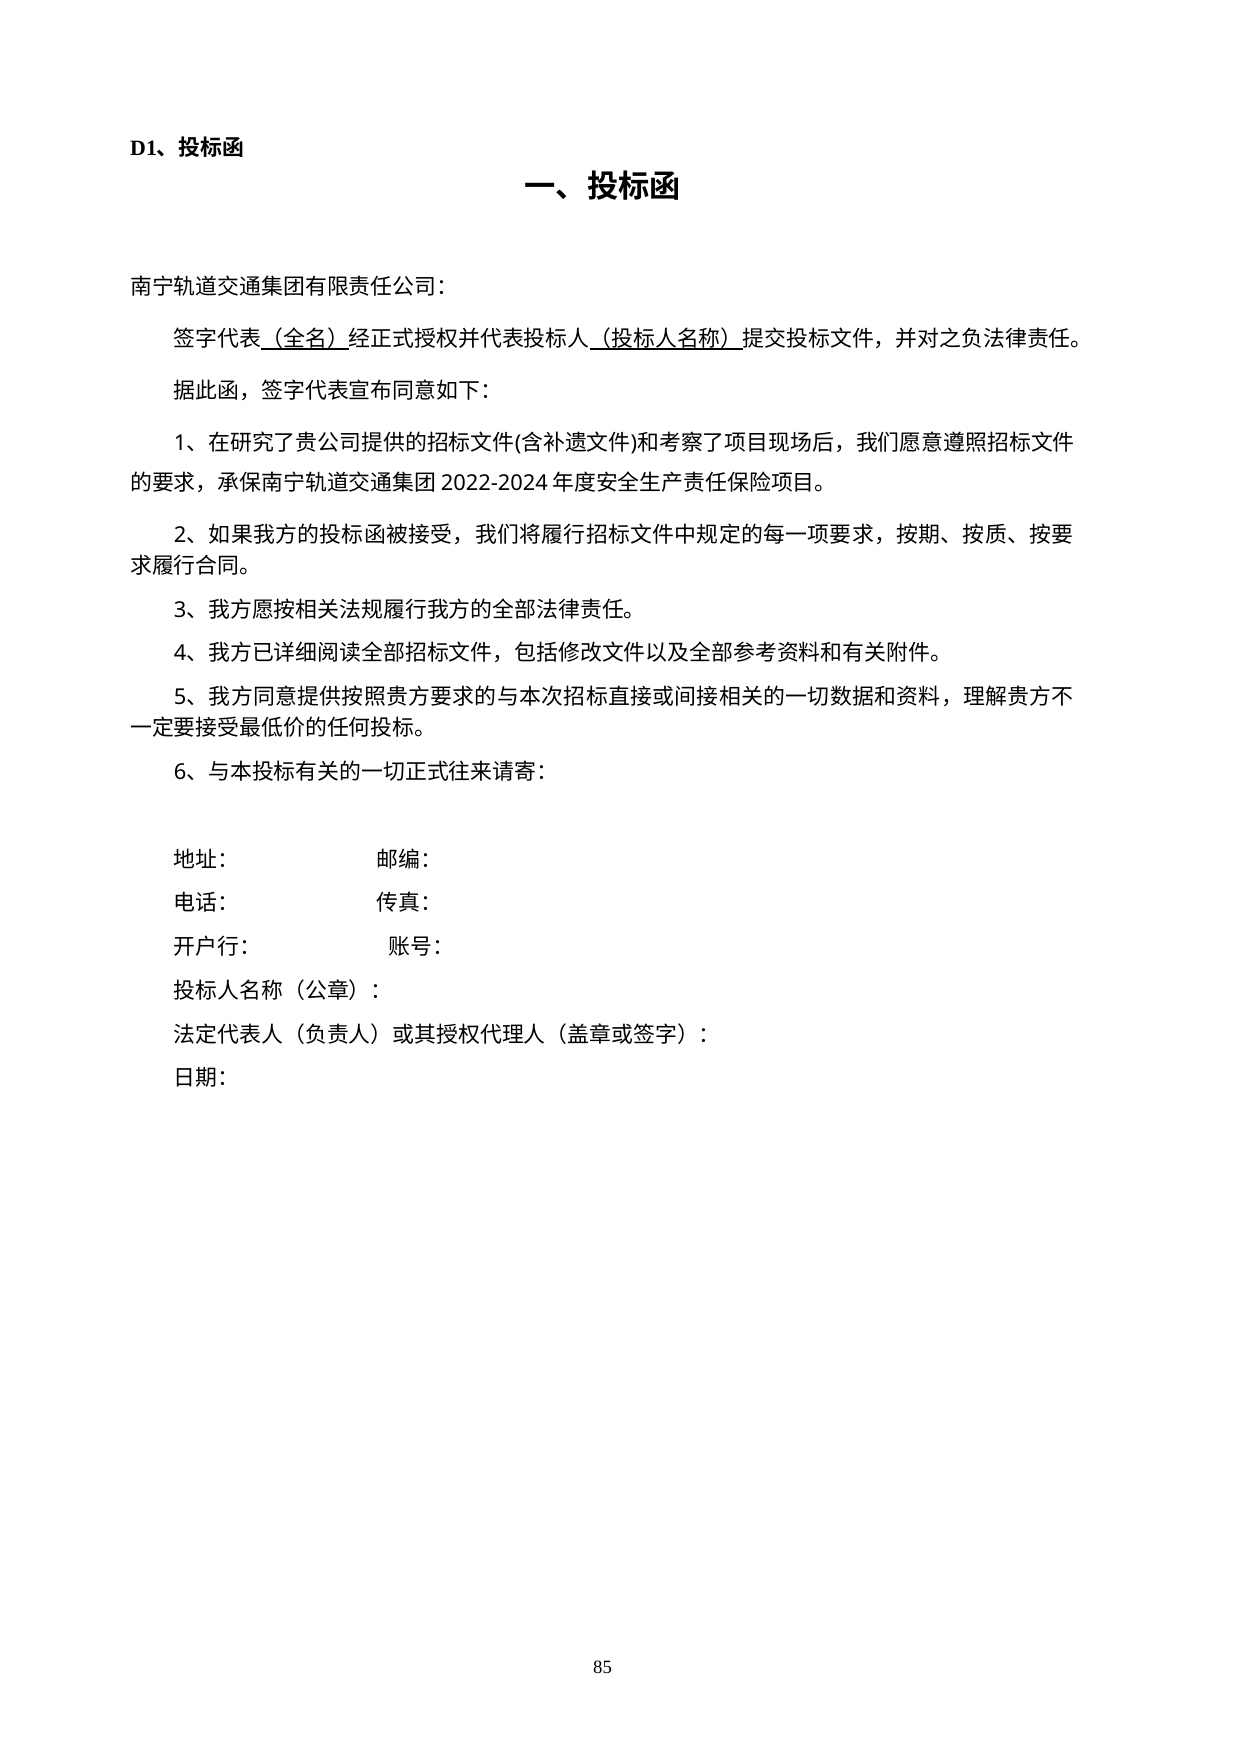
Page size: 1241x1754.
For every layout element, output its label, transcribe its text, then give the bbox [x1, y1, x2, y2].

text 地址： 邮编： [130, 842, 1075, 873]
text 5、我方同意提供按照贵方要求的与本次招标直接或间接相关的一切数据和资料，理解贵方不一定要接受最低价的任何投标。 [130, 679, 1075, 742]
text 开户行： 账号： [130, 929, 1075, 961]
text 一、投标函 [130, 162, 1075, 207]
text 2、如果我方的投标函被接受，我们将履行招标文件中规定的每一项要求，按期、按质、按要求履行合同。 [130, 517, 1075, 579]
text D1、投标函 [130, 130, 1075, 162]
text 4、我方已详细阅读全部招标文件，包括修改文件以及全部参考资料和有关附件。 [130, 636, 1075, 667]
text 3、我方愿按相关法规履行我方的全部法律责任。 [130, 592, 1075, 623]
text 签字代表（全名）经正式授权并代表投标人（投标人名称）提交投标文件，并对之负法律责任。 [130, 321, 1075, 353]
text 南宁轨道交通集团有限责任公司： [130, 269, 1075, 301]
text 6、与本投标有关的一切正式往来请寄： [130, 754, 1075, 786]
text 法定代表人（负责人）或其授权代理人（盖章或签字）： [130, 1017, 1075, 1048]
text 1、在研究了贵公司提供的招标文件(含补遗文件)和考察了项目现场后，我们愿意遵照招标文件的要求，承保南宁轨道交通集团2022-2024年度安全生产责任保险项目。 [130, 425, 1075, 497]
text 投标人名称（公章）： [130, 973, 1075, 1004]
text 日期： [130, 1061, 1075, 1092]
text 据此函，签字代表宣布同意如下： [130, 373, 1075, 405]
text 电话： 传真： [130, 886, 1075, 917]
